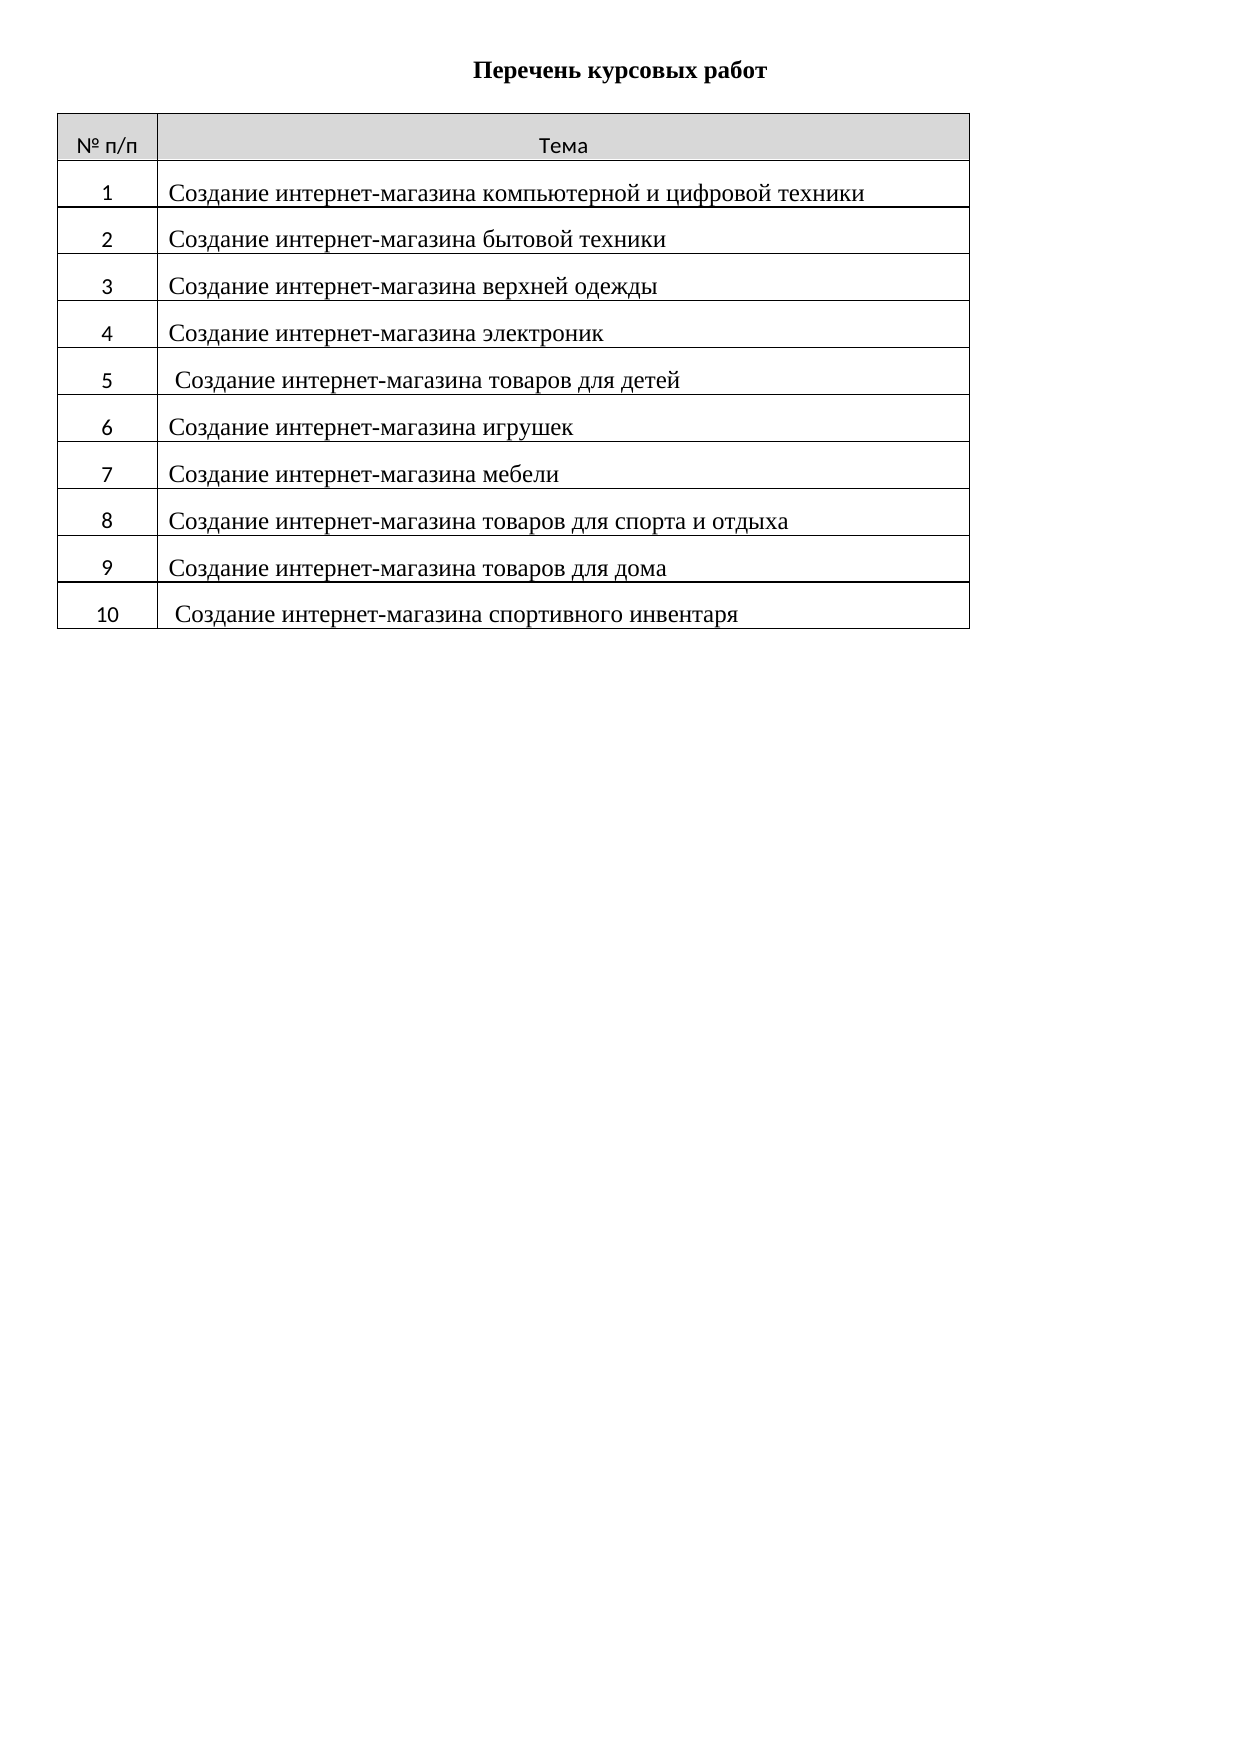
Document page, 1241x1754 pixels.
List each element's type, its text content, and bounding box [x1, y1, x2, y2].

table_cell Создание интернет-магазина верхней одежды [158, 254, 969, 300]
table_cell 10 [58, 583, 157, 628]
table_cell 9 [58, 536, 157, 581]
table_cell Создание интернет-магазина электроник [158, 301, 969, 347]
table_header № п/п [58, 114, 157, 159]
table_cell 3 [58, 254, 157, 300]
table_cell 5 [58, 348, 157, 394]
table_cell Создание интернет-магазина компьютерной и цифровой техники [158, 161, 969, 206]
table_cell Создание интернет-магазина мебели [158, 442, 969, 488]
table_cell 4 [58, 301, 157, 347]
table_header Тема [158, 114, 969, 159]
table_cell Создание интернет-магазина товаров для спорта и отдыха [158, 489, 969, 534]
table_cell Создание интернет-магазина игрушек [158, 395, 969, 441]
table_cell 2 [58, 208, 157, 253]
table_cell 7 [58, 442, 157, 488]
table_cell Создание интернет-магазина бытовой техники [158, 208, 969, 253]
table_cell Создание интернет-магазина товаров для детей [158, 348, 969, 394]
table_cell Создание интернет-магазина спортивного инвентаря [158, 583, 969, 628]
table_cell Создание интернет-магазина товаров для дома [158, 536, 969, 581]
text Перечень курсовых работ [59, 55, 1181, 84]
table_cell 8 [58, 489, 157, 534]
table_cell 1 [58, 161, 157, 206]
table_cell 6 [58, 395, 157, 441]
